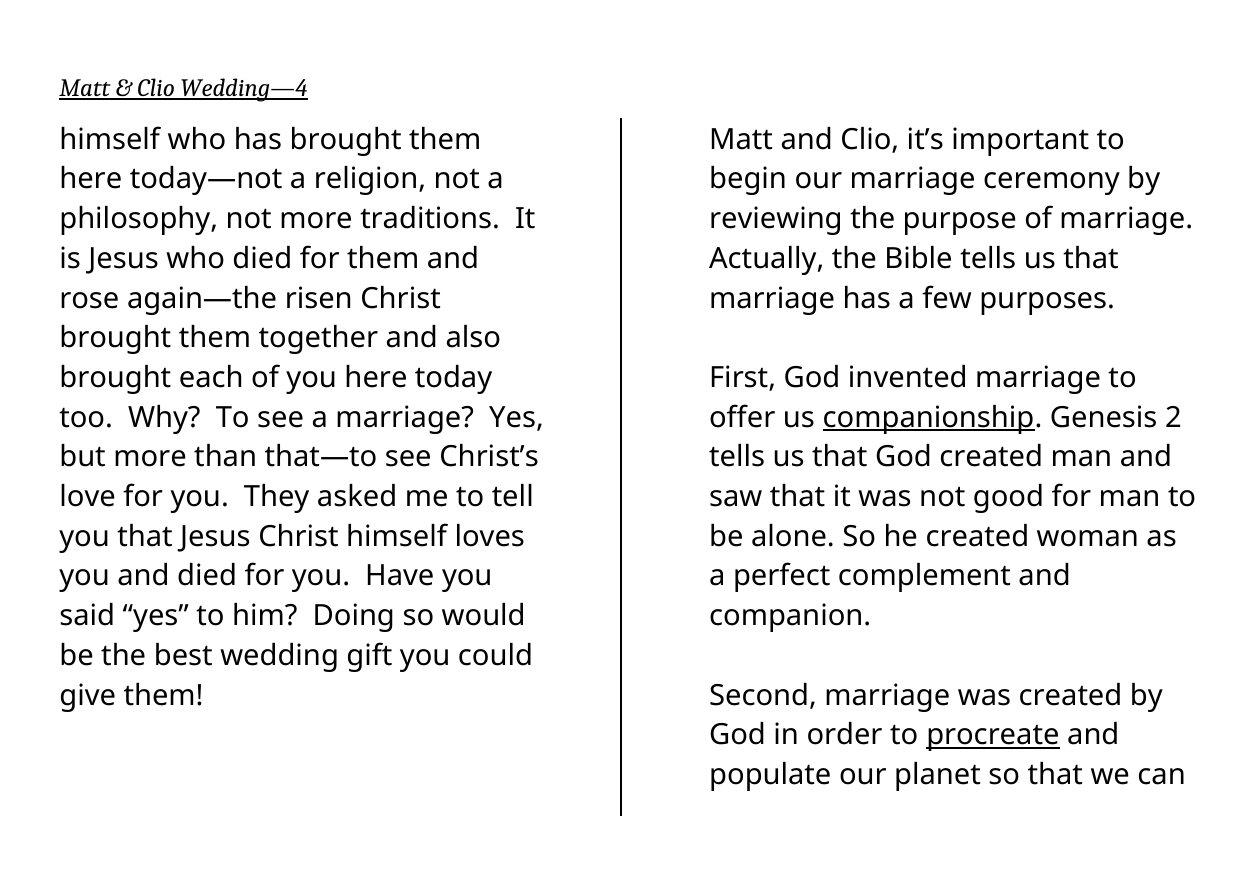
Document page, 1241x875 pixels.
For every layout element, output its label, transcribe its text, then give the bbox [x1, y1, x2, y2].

text Matt and Clio, it’s important to begin our marriage ceremony by reviewing the purpose of marriage. Actually, the Bible tells us that marriage has a few purposes. [709, 118, 1197, 317]
text First, God invented marriage to offer us companionship. Genesis 2 tells us that God created man and saw that it was not good for man to be alone. So he created woman as a perfect complement and companion. [709, 356, 1197, 634]
